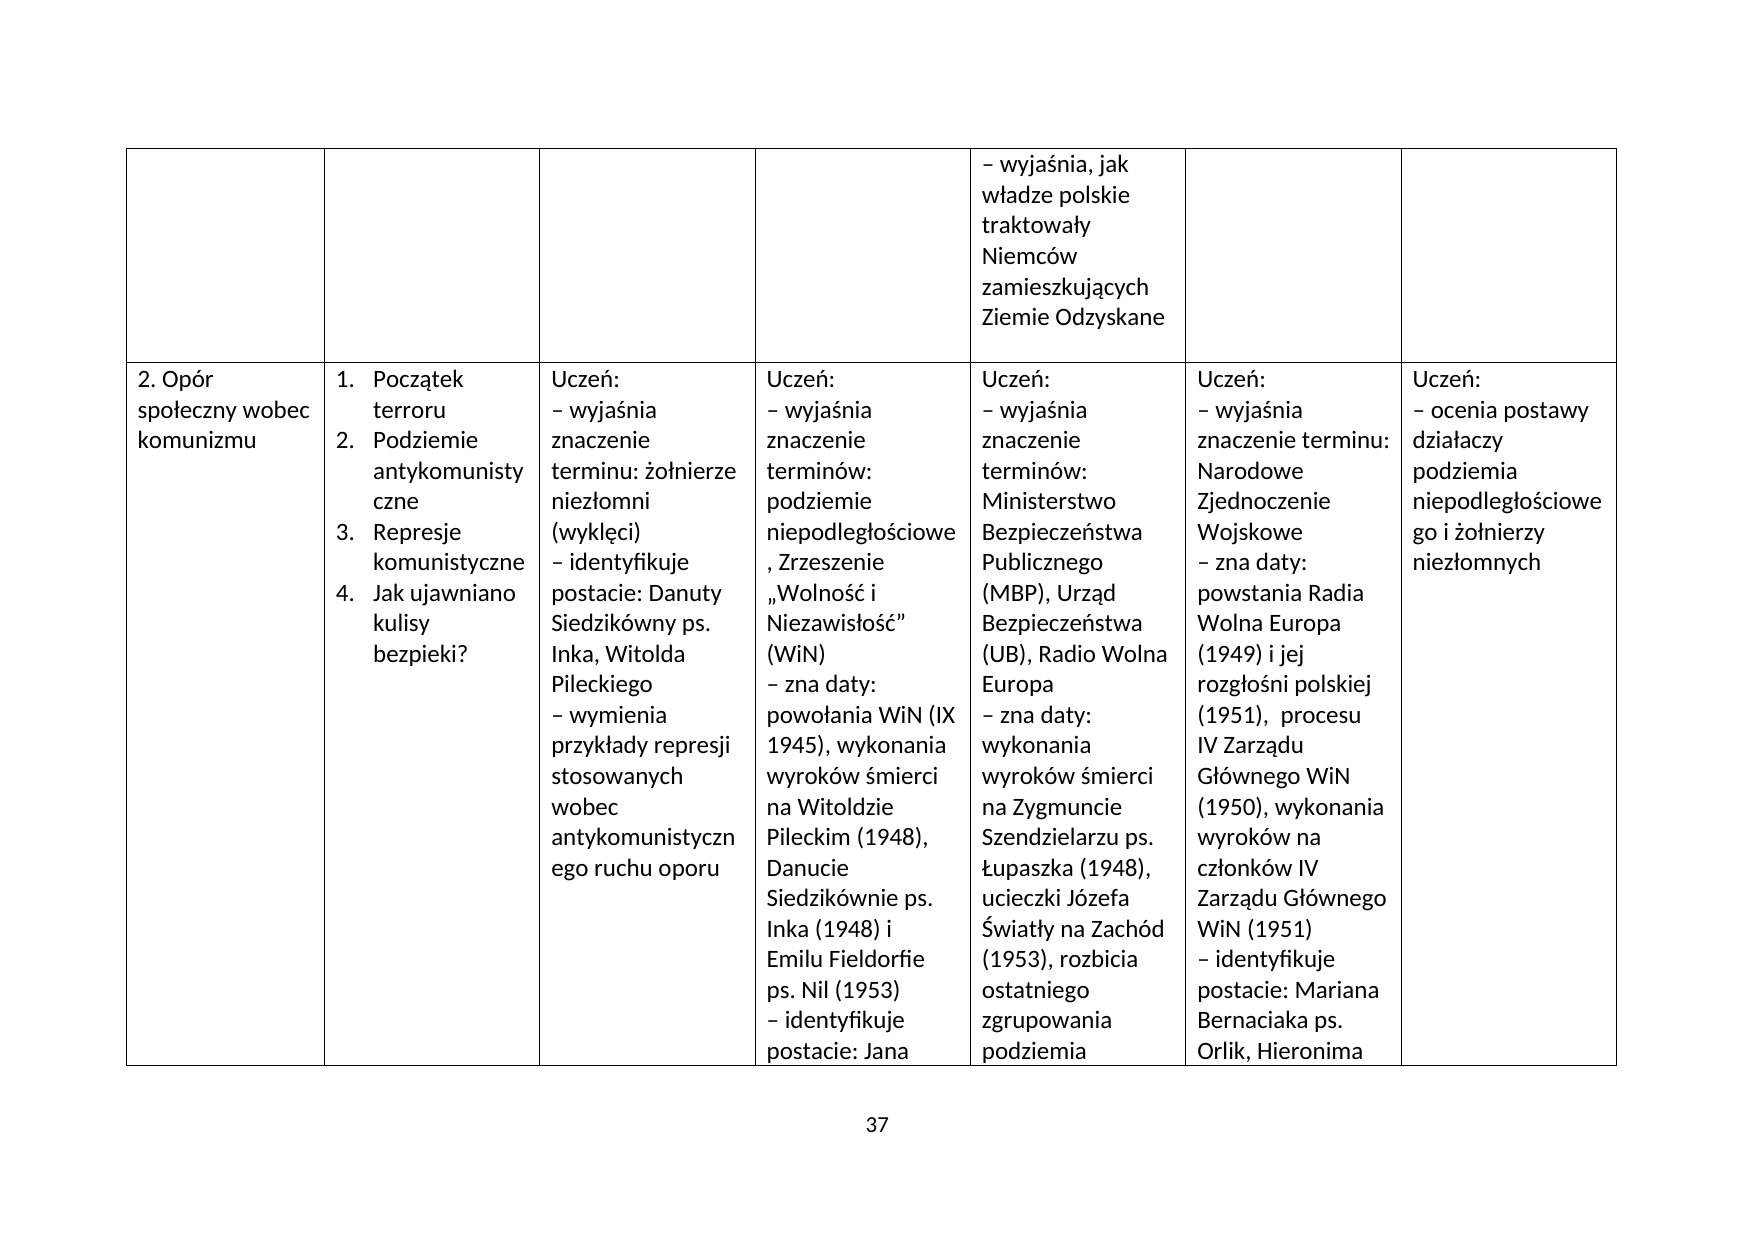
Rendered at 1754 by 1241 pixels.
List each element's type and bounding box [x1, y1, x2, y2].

table_cell [325, 149, 539, 362]
table_cell [540, 363, 755, 1065]
table_cell [1402, 149, 1616, 362]
table_cell [325, 363, 539, 1065]
table_cell [756, 363, 970, 1065]
table_cell [127, 363, 324, 1065]
table_cell [127, 149, 324, 362]
table_cell [1402, 363, 1616, 1065]
table_cell [1186, 363, 1401, 1065]
table_cell [540, 149, 755, 362]
table_cell [971, 149, 1185, 362]
table_cell [756, 149, 970, 362]
table_cell [1186, 149, 1401, 362]
table_cell [971, 363, 1185, 1065]
